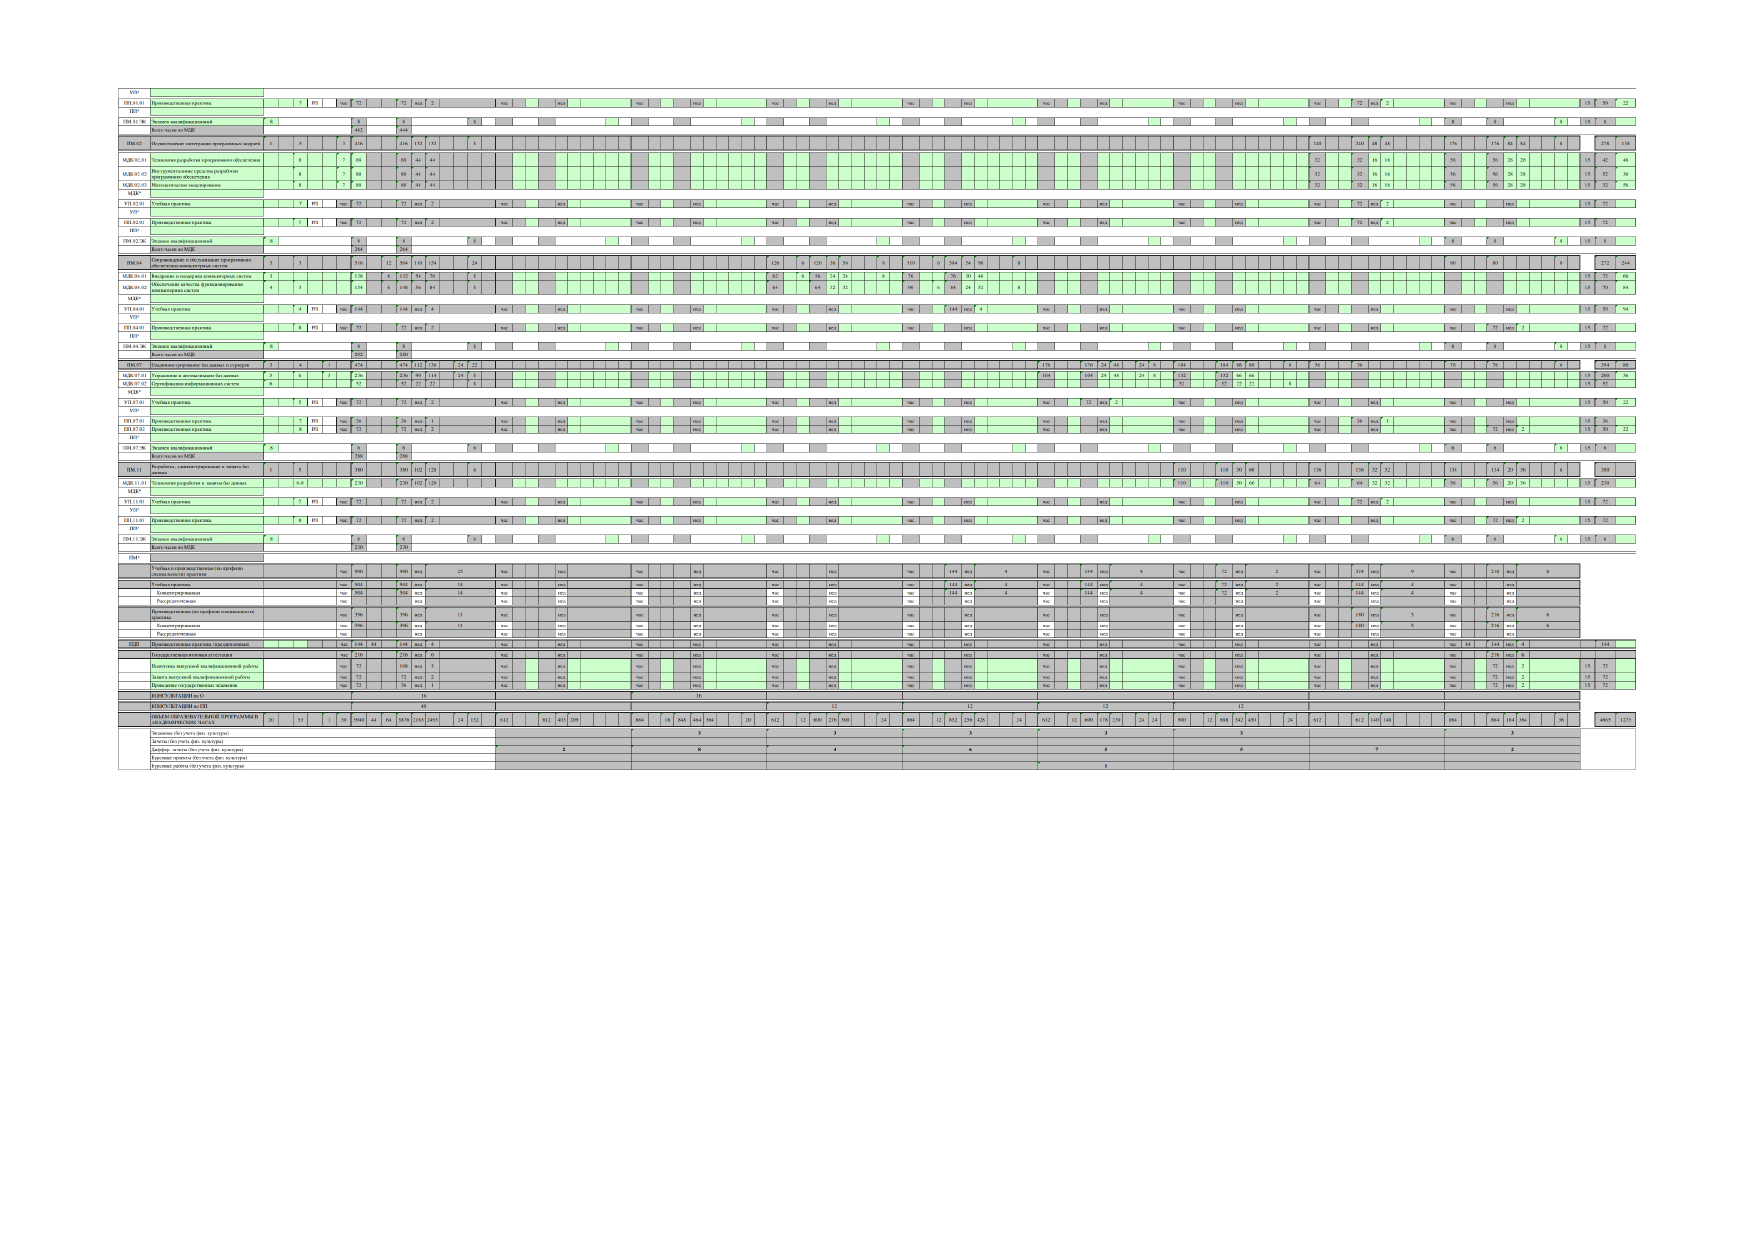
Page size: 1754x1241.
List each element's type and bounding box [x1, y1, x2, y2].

picture [118, 88, 1636, 770]
